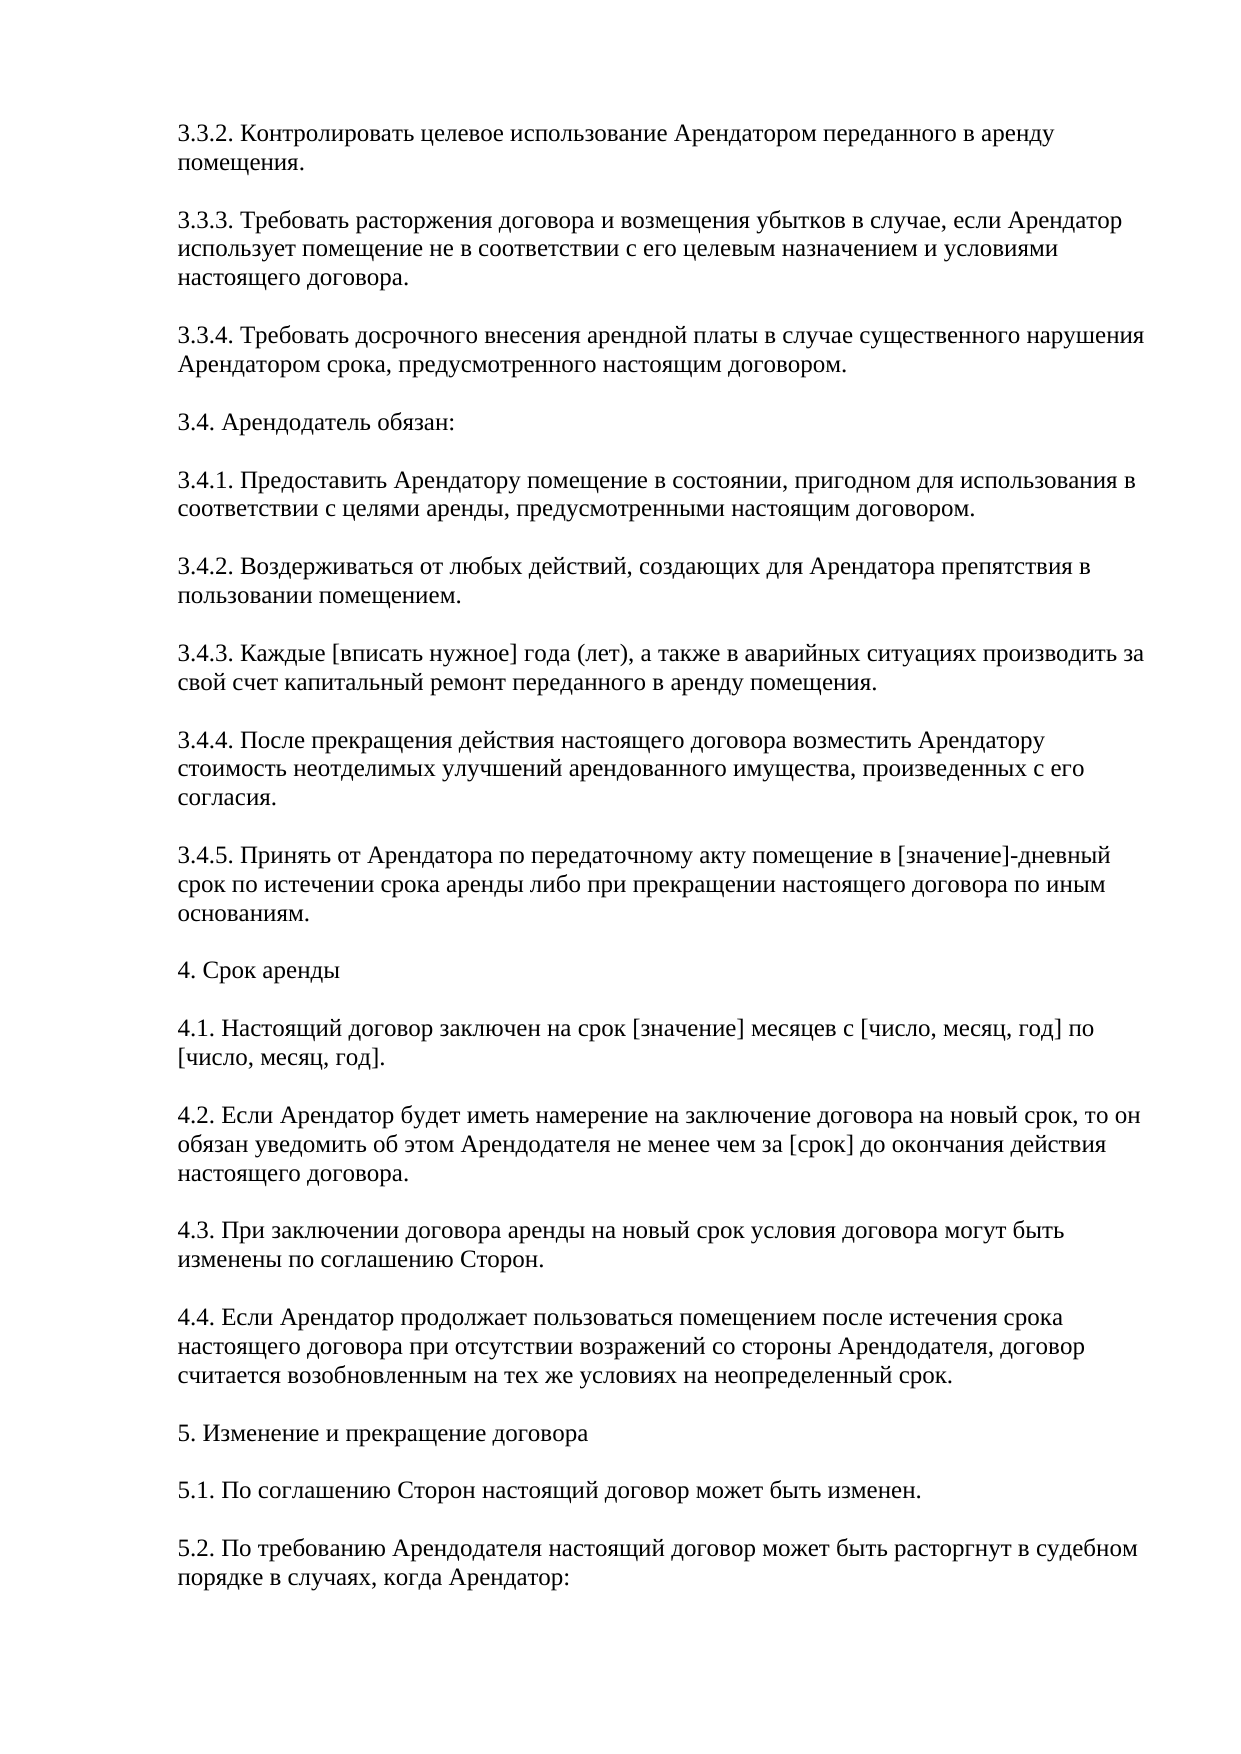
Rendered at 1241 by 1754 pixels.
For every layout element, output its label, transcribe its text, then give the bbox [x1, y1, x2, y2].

text 3.4. Арендодатель обязан: [177, 407, 1152, 436]
text 3.4.4. После прекращения действия настоящего договора возместить Арендатору стоимость неотделимых улучшений арендованного имущества, произведенных с его согласия. [177, 725, 1152, 811]
text 4.2. Если Арендатор будет иметь намерение на заключение договора на новый срок, то он обязан уведомить об этом Арендодателя не менее чем за [срок] до окончания действия настоящего договора. [177, 1100, 1152, 1186]
text 3.4.3. Каждые [вписать нужное] года (лет), а также в аварийных ситуациях производить за свой счет капитальный ремонт переданного в аренду помещения. [177, 638, 1152, 696]
text 4.3. При заключении договора аренды на новый срок условия договора могут быть изменены по соглашению Сторон. [177, 1216, 1152, 1273]
text 4. Срок аренды [177, 956, 1152, 984]
text 3.4.5. Принять от Арендатора по передаточному акту помещение в [значение]-дневный срок по истечении срока аренды либо при прекращении настоящего договора по иным основаниям. [177, 840, 1152, 926]
text 3.3.4. Требовать досрочного внесения арендной платы в случае существенного нарушения Арендатором срока, предусмотренного настоящим договором. [177, 320, 1152, 378]
text 5.1. По соглашению Сторон настоящий договор может быть изменен. [177, 1476, 1152, 1504]
text 5. Изменение и прекращение договора [177, 1418, 1152, 1446]
text 3.4.1. Предоставить Арендатору помещение в состоянии, пригодном для использования в соответствии с целями аренды, предусмотренными настоящим договором. [177, 465, 1152, 522]
text 3.3.2. Контролировать целевое использование Арендатором переданного в аренду помещения. [177, 118, 1152, 176]
text 4.4. Если Арендатор продолжает пользоваться помещением после истечения срока настоящего договора при отсутствии возражений со стороны Арендодателя, договор считается возобновленным на тех же условиях на неопределенный срок. [177, 1302, 1152, 1388]
text 4.1. Настоящий договор заключен на срок [значение] месяцев с [число, месяц, год] по [число, месяц, год]. [177, 1013, 1152, 1071]
text 3.4.2. Воздерживаться от любых действий, создающих для Арендатора препятствия в пользовании помещением. [177, 551, 1152, 609]
text 3.3.3. Требовать расторжения договора и возмещения убытков в случае, если Арендатор использует помещение не в соответствии с его целевым назначением и условиями настоящего договора. [177, 205, 1152, 291]
text 5.2. По требованию Арендодателя настоящий договор может быть расторгнут в судебном порядке в случаях, когда Арендатор: [177, 1533, 1152, 1591]
